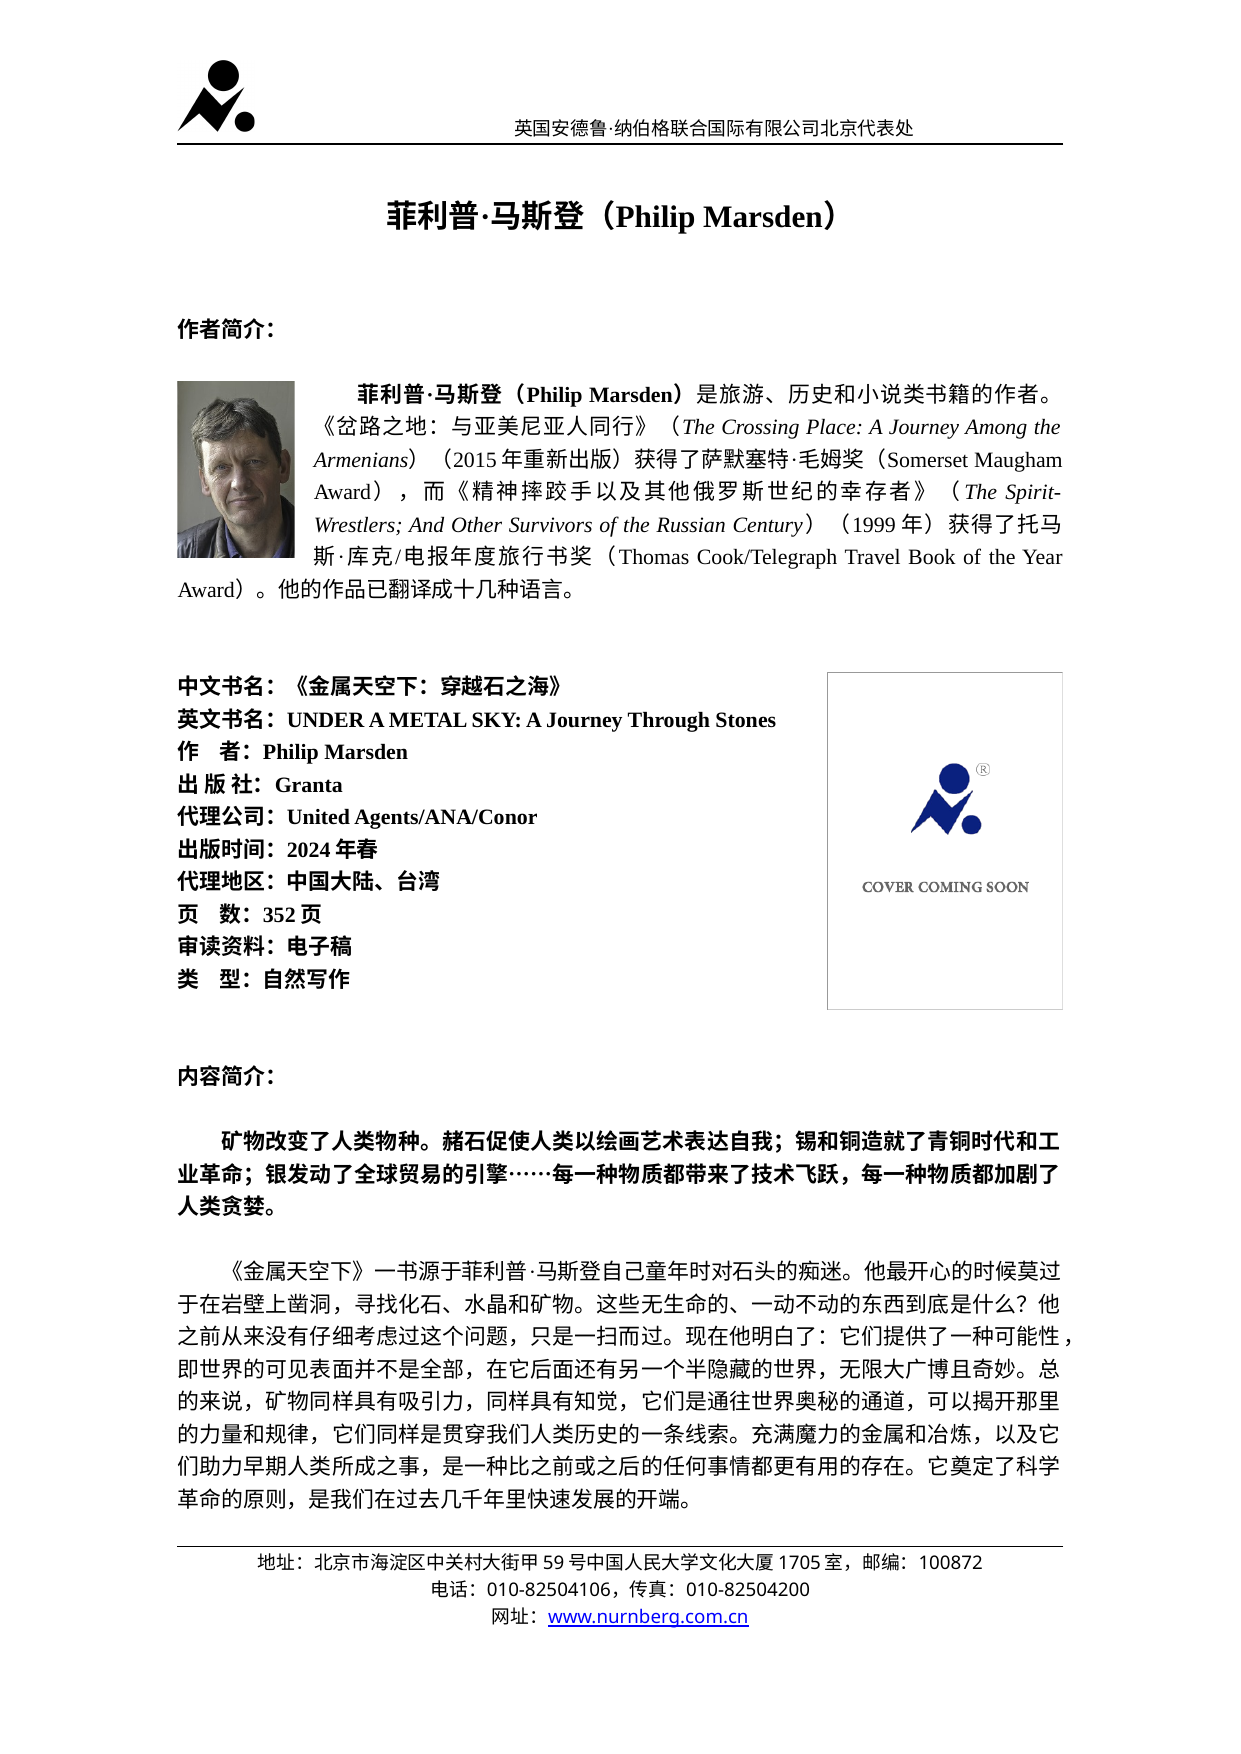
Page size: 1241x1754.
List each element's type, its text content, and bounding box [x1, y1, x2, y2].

text 出 版 社：Granta [177, 766, 827, 799]
picture [177, 60, 255, 132]
text 菲利普·马斯登（Philip Marsden）是旅游、历史和小说类书籍的作者。《岔路之地：与亚美尼亚人同行》（The Crossing Place: A Journey Among the Armenians）（2015年重新出版）获得了萨默塞特·毛姆奖（Somerset Maugham Award），而《精神摔跤手以及其他俄罗斯世纪的幸存者》（The Spirit-Wrestlers; And Other Survivors of the Russian Century）（1999年）获得了托马斯·库克/电报年度旅行书奖（Thomas Cook/Telegraph Travel Book of the Year Award）。他的作品已翻译成十几种语言。 [177, 376, 1063, 604]
text 《金属天空下》一书源于菲利普·马斯登自己童年时对石头的痴迷。他最开心的时候莫过于在岩壁上凿洞，寻找化石、水晶和矿物。这些无生命的、一动不动的东西到底是什么？他之前从来没有仔细考虑过这个问题，只是一扫而过。现在他明白了：它们提供了一种可能性，即世界的可见表面并不是全部，在它后面还有另一个半隐藏的世界，无限大广博且奇妙。总的来说，矿物同样具有吸引力，同样具有知觉，它们是通往世界奥秘的通道，可以揭开那里的力量和规律，它们同样是贯穿我们人类历史的一条线索。充满魔力的金属和冶炼，以及它们助力早期人类所成之事，是一种比之前或之后的任何事情都更有用的存在。它奠定了科学革命的原则，是我们在过去几千年里快速发展的开端。 [177, 1254, 1063, 1514]
text 代理地区：中国大陆、台湾 [177, 864, 827, 896]
text 矿物改变了人类物种。赭石促使人类以绘画艺术表达自我；锡和铜造就了青铜时代和工业革命；银发动了全球贸易的引擎……每一种物质都带来了技术飞跃，每一种物质都加剧了人类贪婪。 [177, 1188, 1063, 1221]
text 出版时间：2024年春 [177, 831, 827, 864]
text 审读资料：电子稿 [177, 929, 827, 961]
text 类 型：自然写作 [177, 961, 827, 994]
text 内容简介： [177, 1059, 1063, 1091]
text 作者简介： [177, 311, 1063, 344]
text 英文书名：UNDER A METAL SKY: A Journey Through Stones [177, 701, 827, 734]
picture [177, 381, 295, 558]
text 中文书名：《金属天空下：穿越石之海》 [177, 669, 1063, 701]
text 页 数：352页 [177, 896, 827, 929]
picture [827, 672, 1063, 1010]
text 作 者：Philip Marsden [177, 734, 827, 766]
text 菲利普·马斯登（Philip Marsden） [177, 181, 1063, 246]
text 代理公司：United Agents/ANA/Conor [177, 799, 827, 831]
text 矿物改变了人类物种。赭石促使人类以绘画艺术表达自我；锡和铜造就了青铜时代和工业革命；银发动了全球贸易的引擎……每一种物质都带来了技术飞跃，每一种物质都加剧了人类贪婪。 [177, 1124, 1063, 1157]
